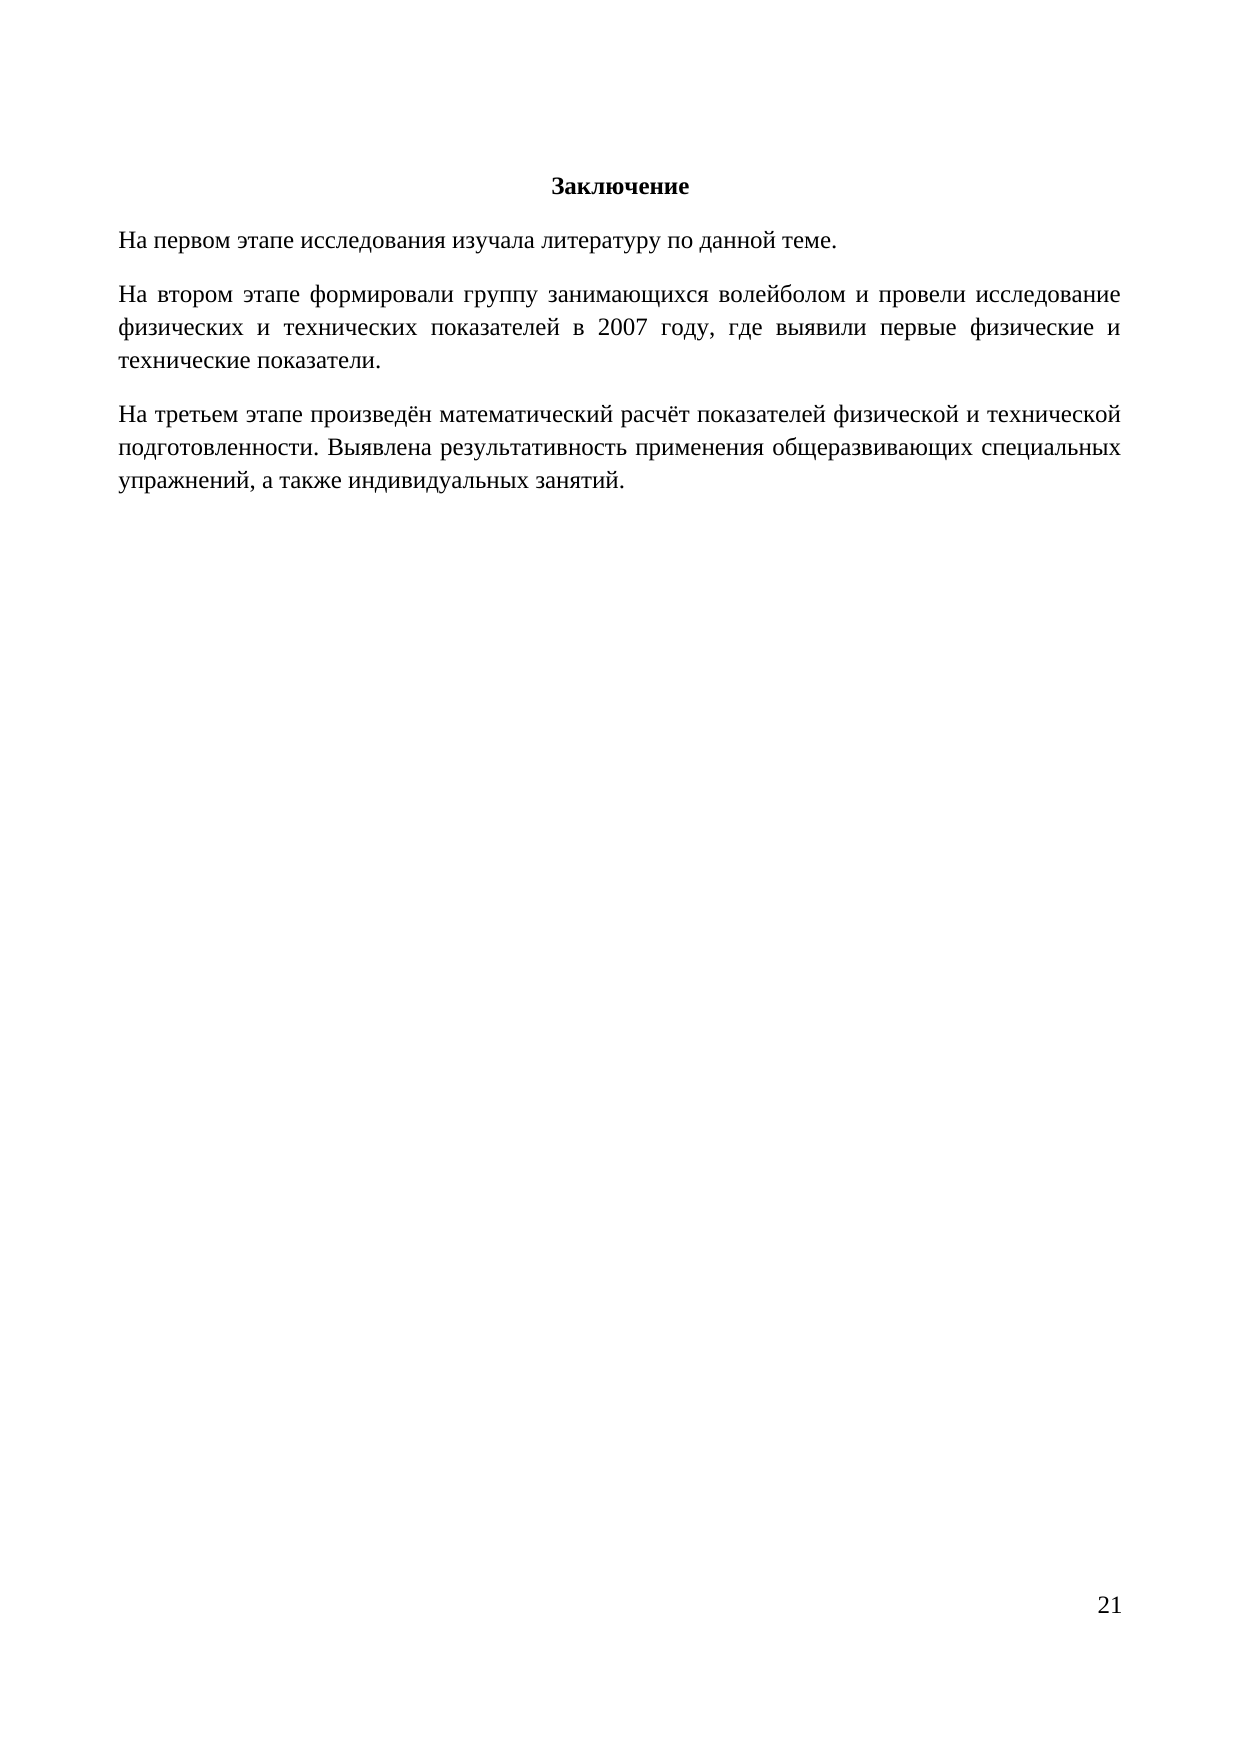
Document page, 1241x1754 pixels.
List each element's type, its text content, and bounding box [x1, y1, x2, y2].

text На первом этапе исследования изучала литературу по данной теме. [118, 225, 1122, 254]
text На втором этапе формировали группу занимающихся волейболом и провели исследование физических и технических показателей в 2007 году, где выявили первые физические и технические показатели. [118, 279, 1122, 374]
text На третьем этапе произведён математический расчёт показателей физической и технической подготовленности. Выявлена результативность применения общеразвивающих специальных упражнений, а также индивидуальных занятий. [118, 399, 1122, 493]
text Заключение [118, 171, 1122, 200]
text 21 [118, 1590, 1122, 1618]
